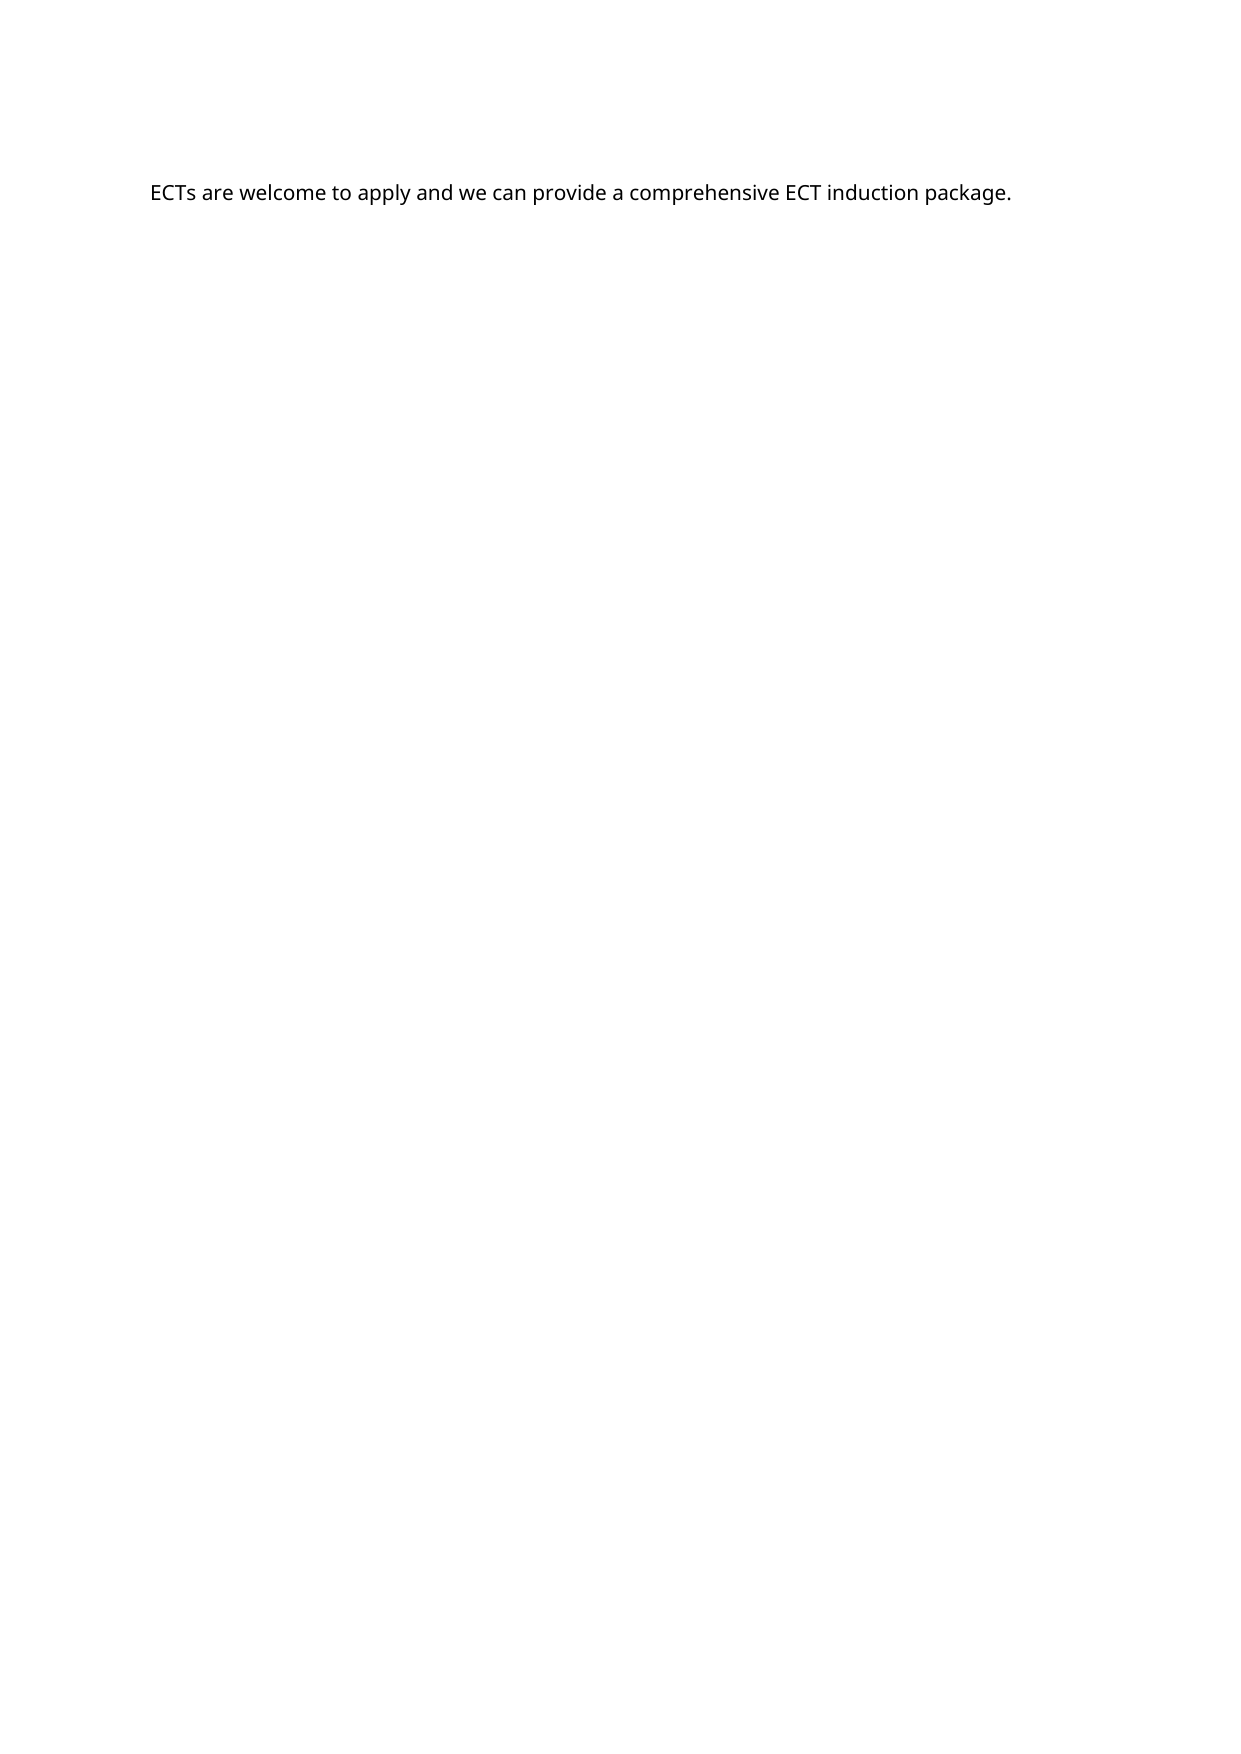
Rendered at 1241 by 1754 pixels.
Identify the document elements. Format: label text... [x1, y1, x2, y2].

text ECTs are welcome to apply and we can provide a comprehensive ECT induction package. [150, 178, 1090, 207]
